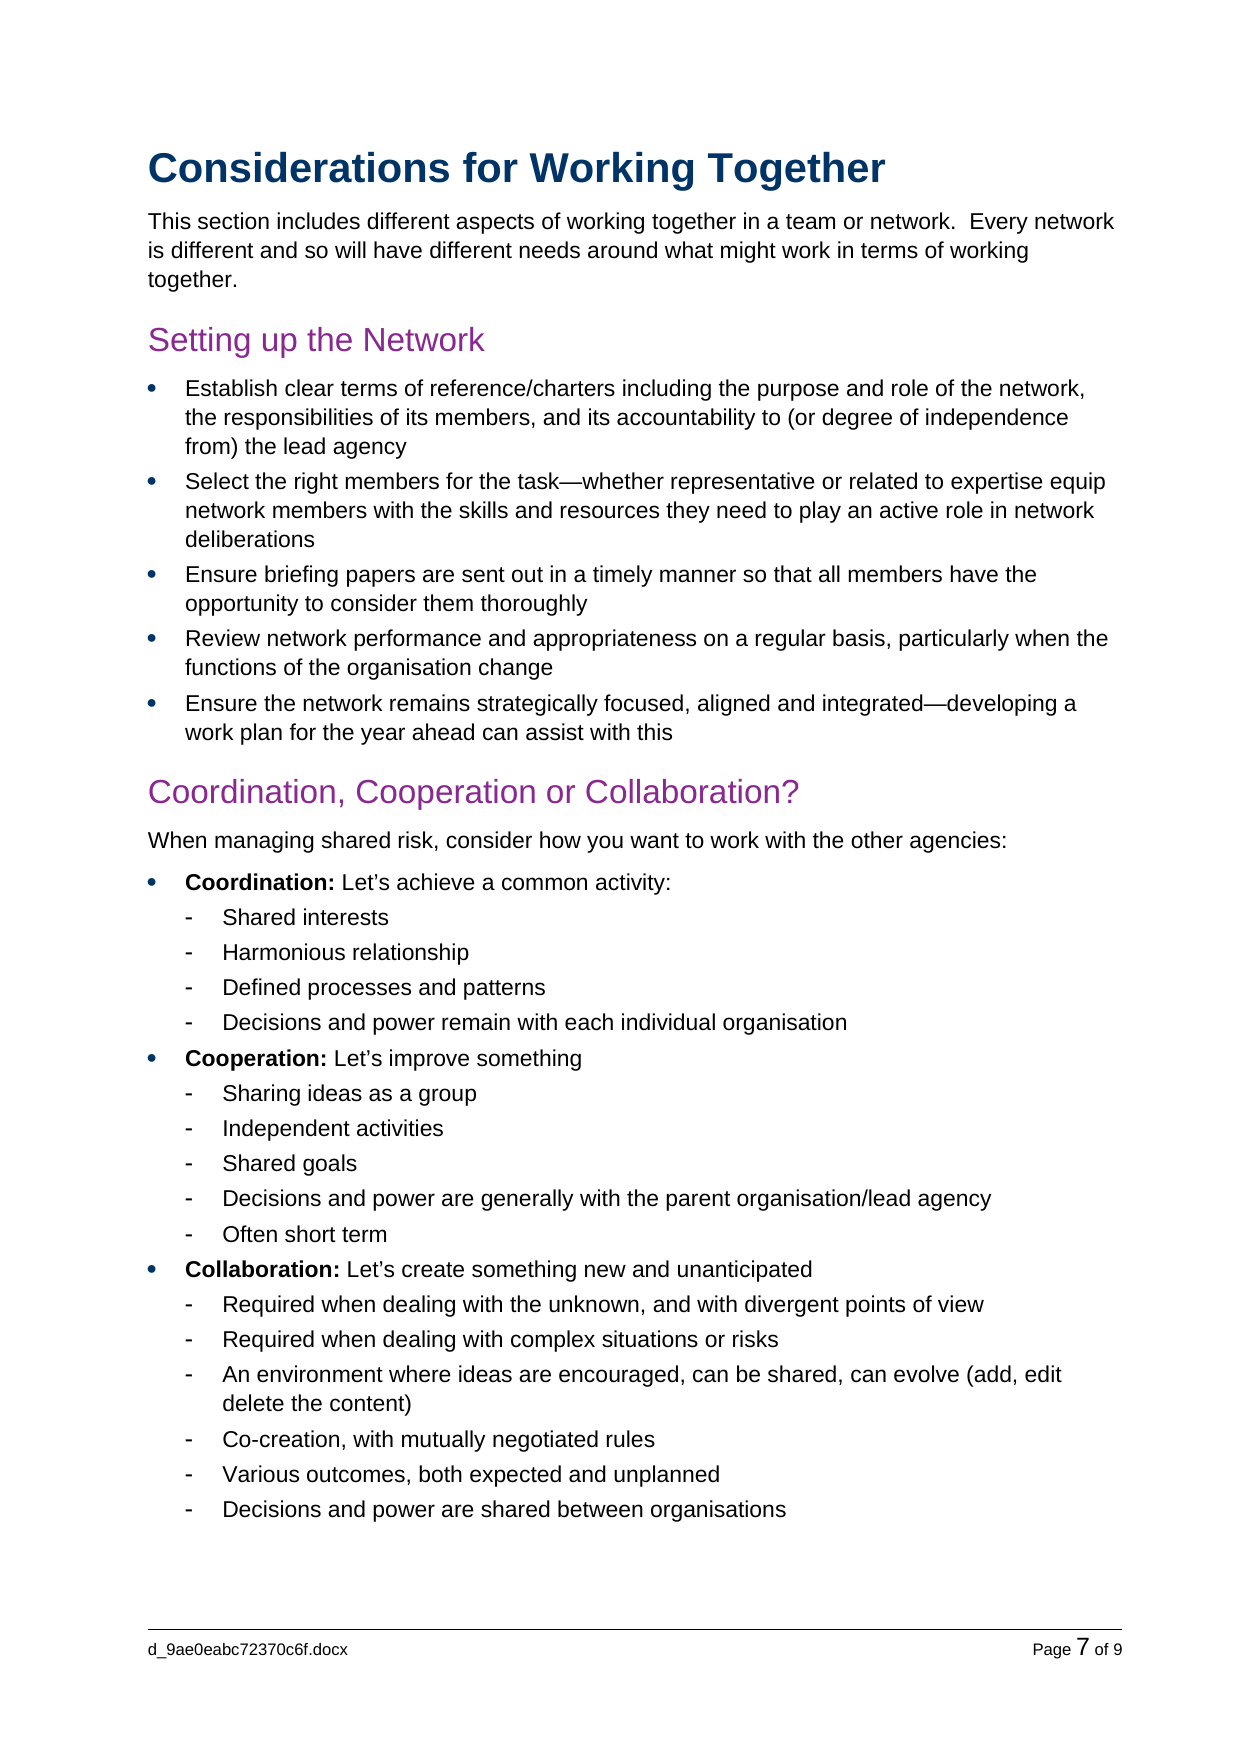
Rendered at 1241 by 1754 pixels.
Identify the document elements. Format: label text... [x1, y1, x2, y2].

list An environment where ideas are encouraged, can be shared, can evolve (add, edit delete the content) [185, 1361, 1098, 1417]
list Decisions and power remain with each individual organisation [185, 1009, 1098, 1036]
list Ensure briefing papers are sent out in a timely manner so that all members have the opportunity to consider them thoroughly [148, 561, 1122, 616]
list Co-creation, with mutually negotiated rules [185, 1426, 1098, 1452]
list Harmonious relationship [185, 939, 1098, 965]
list Collaboration: Let’s create something new and unanticipated [148, 1256, 1122, 1282]
list Establish clear terms of reference/charters including the purpose and role of the network, the responsibilities of its members, and its accountability to (or degree of independence from) the lead agency [148, 375, 1122, 459]
list Required when dealing with the unknown, and with divergent points of view [185, 1291, 1098, 1317]
list Coordination: Let’s achieve a common activity: [148, 868, 1122, 895]
list Decisions and power are shared between organisations [185, 1496, 1098, 1522]
subtitle Setting up the Network [148, 320, 1122, 359]
list Ensure the network remains strategically focused, aligned and integrated—developing a work plan for the year ahead can assist with this [148, 689, 1122, 745]
list Required when dealing with complex situations or risks [185, 1326, 1098, 1353]
list Decisions and power are generally with the parent organisation/lead agency [185, 1185, 1098, 1212]
text When managing shared risk, consider how you want to work with the other agencies: [148, 827, 1122, 853]
text This section includes different aspects of working together in a team or network. Every network is different and so will have different needs around what might work in terms of working together. [148, 208, 1122, 293]
list Sharing ideas as a group [185, 1080, 1098, 1106]
list Independent activities [185, 1115, 1098, 1141]
subtitle Coordination, Cooperation or Collaboration? [148, 772, 1122, 811]
list Defined processes and patterns [185, 974, 1098, 1001]
list Cooperation: Let’s improve something [148, 1044, 1122, 1071]
list Review network performance and appropriateness on a regular basis, particularly when the functions of the organisation change [148, 625, 1122, 681]
list Shared interests [185, 904, 1098, 930]
list Shared goals [185, 1150, 1098, 1177]
list Various outcomes, both expected and unplanned [185, 1461, 1098, 1487]
list Often short term [185, 1221, 1098, 1247]
list Select the right members for the task—whether representative or related to expertise equip network members with the skills and resources they need to play an active role in network deliberations [148, 468, 1122, 552]
subtitle Considerations for Working Together [148, 143, 1122, 191]
